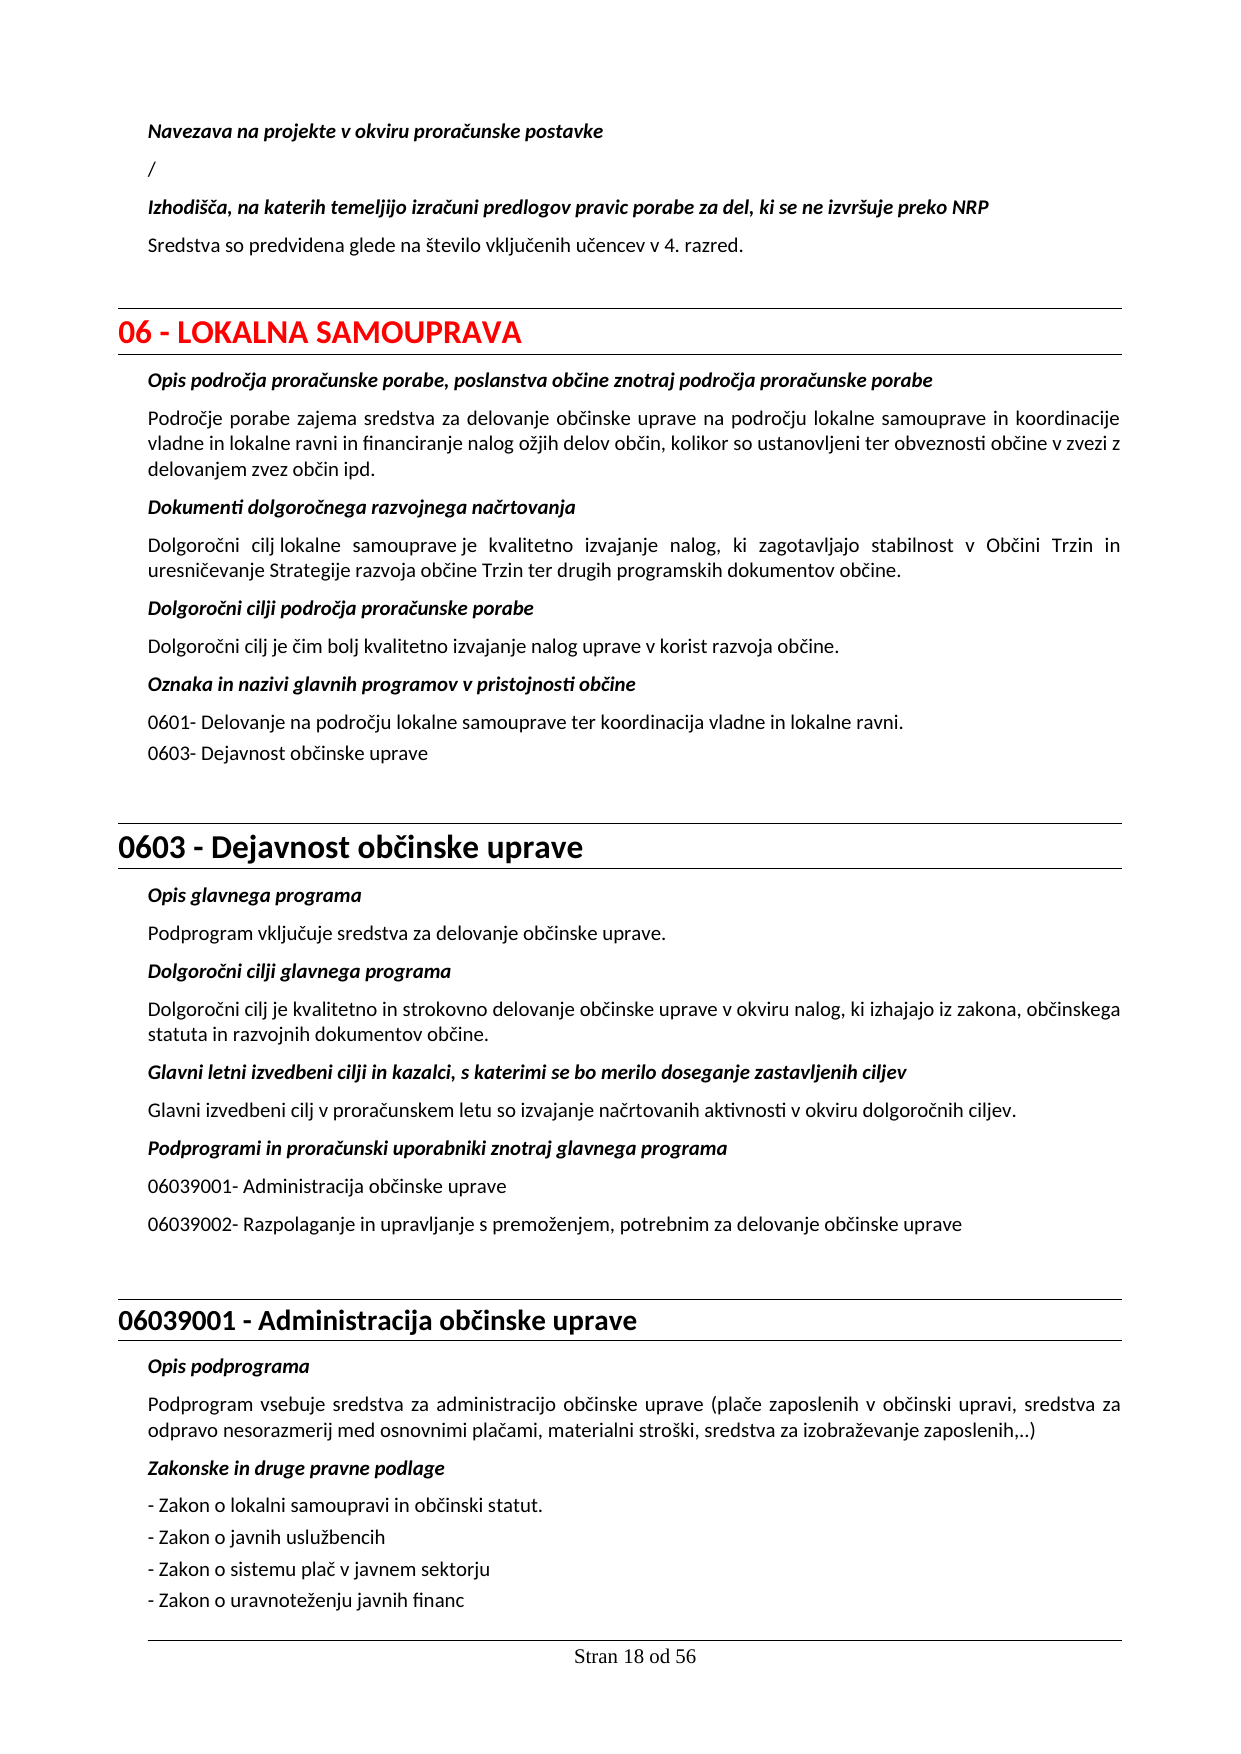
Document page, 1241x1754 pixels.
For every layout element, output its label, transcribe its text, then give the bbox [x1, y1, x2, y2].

text Dolgoročni cilj je kvalitetno in strokovno delovanje občinske uprave v okviru nalog, ki izhajajo iz zakona, občinskega statuta in razvojnih dokumentov občine. [148, 996, 1122, 1047]
text 0603- Dejavnost občinske uprave [148, 741, 1122, 766]
text 06039002- Razpolaganje in upravljanje s premoženjem, potrebnim za delovanje občinske uprave [148, 1211, 1122, 1236]
subtitle 0603 - Dejavnost občinske uprave [118, 824, 1122, 868]
text Podprogram vsebuje sredstva za administracijo občinske uprave (plače zaposlenih v občinski upravi, sredstva za odpravo nesorazmerij med osnovnimi plačami, materialni stroški, sredstva za izobraževanje zaposlenih,..) [148, 1391, 1122, 1442]
subtitle Oznaka in nazivi glavnih programov v pristojnosti občine [148, 671, 1122, 696]
subtitle Zakonske in druge pravne podlage [148, 1455, 1122, 1480]
subtitle Glavni letni izvedbeni cilji in kazalci, s katerimi se bo merilo doseganje zastavljenih ciljev [148, 1059, 1122, 1084]
text 06039001- Administracija občinske uprave [148, 1173, 1122, 1198]
text - Zakon o javnih uslužbencih [148, 1524, 1122, 1550]
subtitle Izhodišča, na katerih temeljijo izračuni predlogov pravic porabe za del, ki se ne izvršuje preko NRP [148, 194, 1122, 219]
subtitle Opis področja proračunske porabe, poslanstva občine znotraj področja proračunske porabe [148, 367, 1122, 393]
subtitle Opis podprograma [148, 1353, 1122, 1379]
subtitle Opis glavnega programa [148, 882, 1122, 907]
text Področje porabe zajema sredstva za delovanje občinske uprave na področju lokalne samouprave in koordinacije vladne in lokalne ravni in financiranje nalog ožjih delov občin, kolikor so ustanovljeni ter obveznosti občine v zvezi z delovanjem zvez občin ipd. [148, 405, 1122, 481]
text Sredstva so predvidena glede na število vključenih učencev v 4. razred. [148, 232, 1122, 257]
subtitle Podprogrami in proračunski uporabniki znotraj glavnega programa [148, 1135, 1122, 1160]
subtitle 06039001 - Administracija občinske uprave [118, 1300, 1122, 1340]
subtitle Dokumenti dolgoročnega razvojnega načrtovanja [148, 494, 1122, 519]
text Dolgoročni cilj lokalne samouprave je kvalitetno izvajanje nalog, ki zagotavljajo stabilnost v Občini Trzin in uresničevanje Strategije razvoja občine Trzin ter drugih programskih dokumentov občine. [148, 532, 1122, 583]
text Dolgoročni cilj je čim bolj kvalitetno izvajanje nalog uprave v korist razvoja občine. [148, 633, 1122, 658]
text Podprogram vključuje sredstva za delovanje občinske uprave. [148, 920, 1122, 945]
text - Zakon o uravnoteženju javnih financ [148, 1588, 1122, 1613]
text - Zakon o sistemu plač v javnem sektorju [148, 1556, 1122, 1581]
text 0601- Delovanje na področju lokalne samouprave ter koordinacija vladne in lokalne ravni. [148, 709, 1122, 734]
text / [148, 156, 1122, 181]
subtitle Dolgoročni cilji področja proračunske porabe [148, 595, 1122, 621]
subtitle Navezava na projekte v okviru proračunske postavke [148, 118, 1122, 143]
subtitle 06 - LOKALNA SAMOUPRAVA [118, 309, 1122, 354]
text Glavni izvedbeni cilj v proračunskem letu so izvajanje načrtovanih aktivnosti v okviru dolgoročnih ciljev. [148, 1097, 1122, 1122]
text - Zakon o lokalni samoupravi in občinski statut. [148, 1493, 1122, 1518]
subtitle Dolgoročni cilji glavnega programa [148, 958, 1122, 983]
